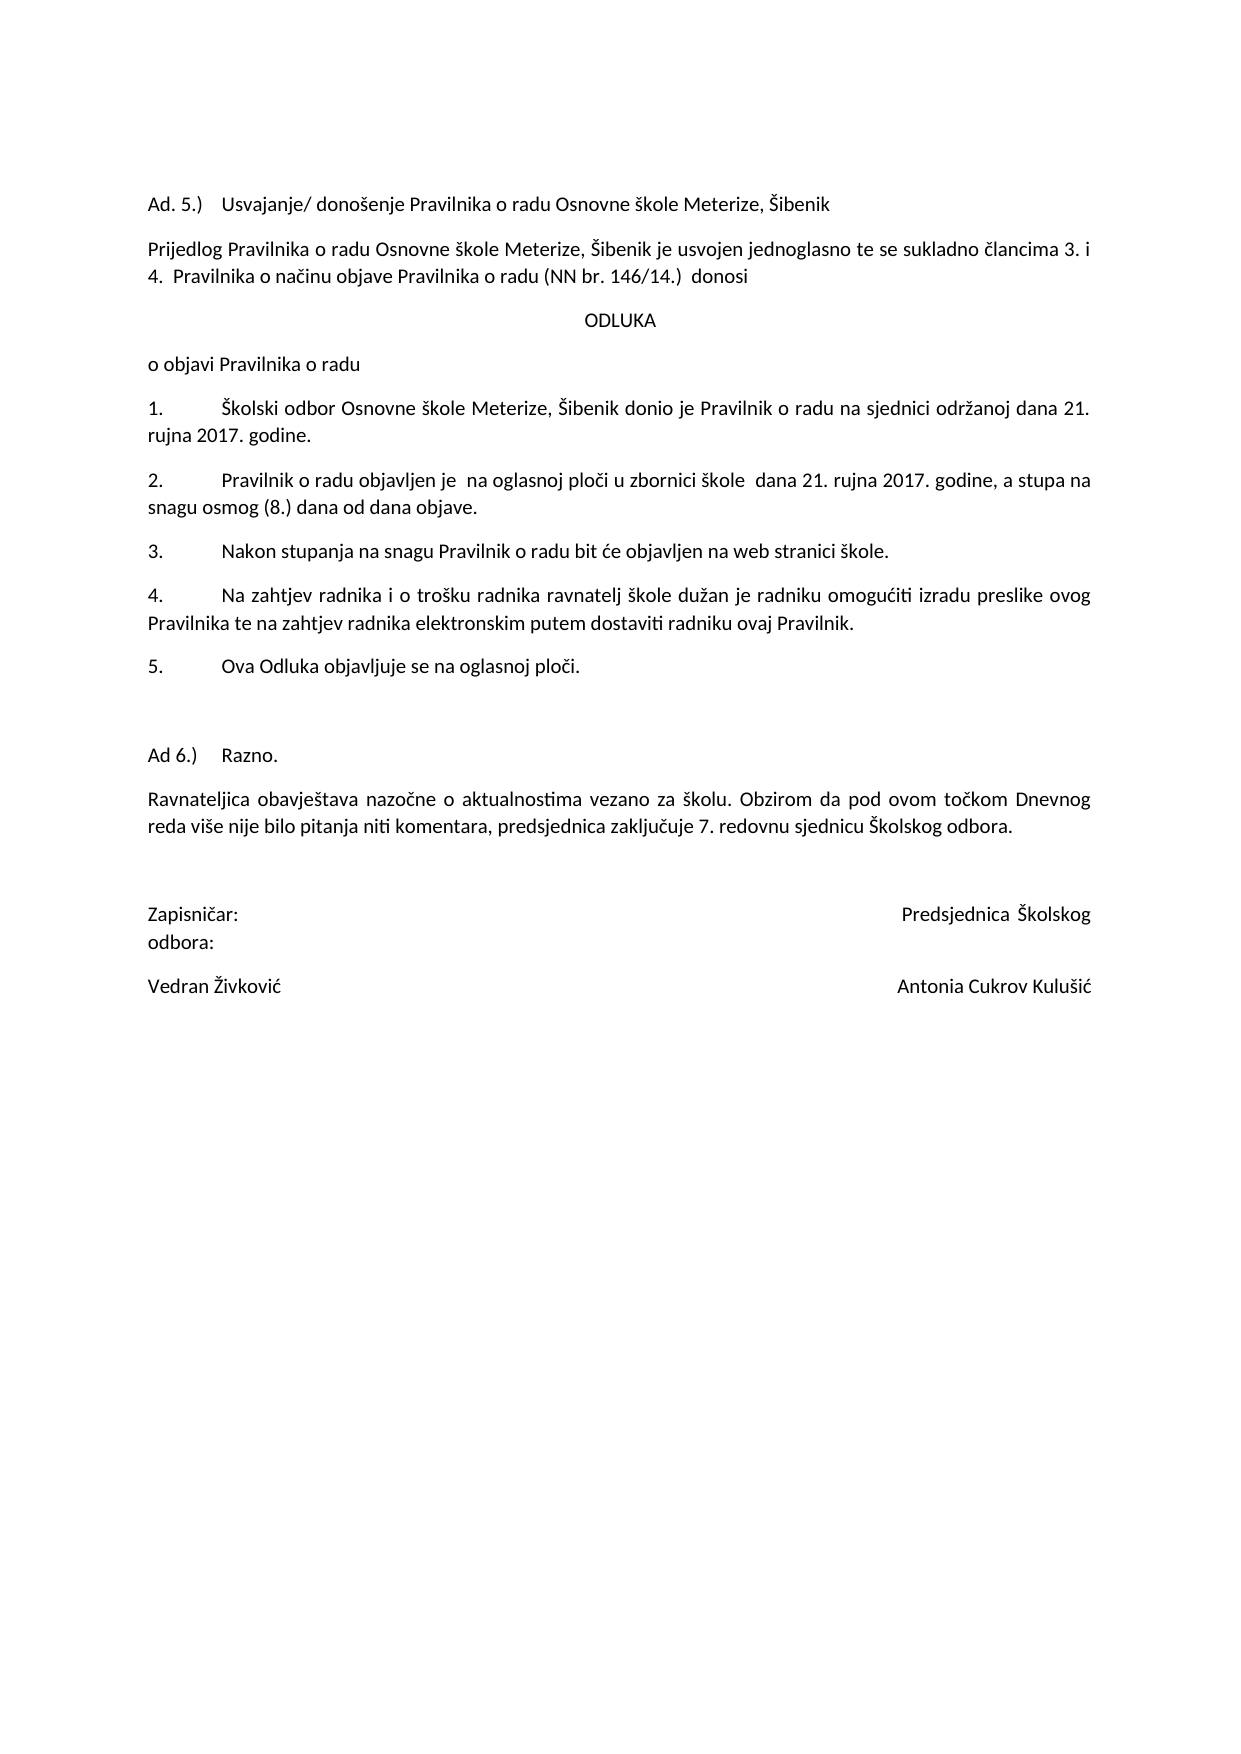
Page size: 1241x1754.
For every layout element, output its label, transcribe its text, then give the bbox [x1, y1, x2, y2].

text 3. Nakon stupanja na snagu Pravilnik o radu bit će objavljen na web stranici škole. [148, 538, 1093, 564]
text o objavi Pravilnika o radu [148, 351, 1093, 377]
text Ravnateljica obavještava nazočne o aktualnostima vezano za školu. Obzirom da pod ovom točkom Dnevnog reda više nije bilo pitanja niti komentara, predsjednica zaključuje 7. redovnu sjednicu Školskog odbora. [148, 786, 1093, 839]
text Vedran Živković Antonia Cukrov Kulušić [148, 973, 1093, 998]
text Zapisničar: Predsjednica Školskog odbora: [148, 901, 1093, 954]
text 2. Pravilnik o radu objavljen je na oglasnoj ploči u zbornici škole dana 21. rujna 2017. godine, a stupa na snagu osmog (8.) dana od dana objave. [148, 467, 1093, 519]
text Ad. 5.) Usvajanje/ donošenje Pravilnika o radu Osnovne škole Meterize, Šibenik [148, 192, 1093, 217]
text ODLUKA [148, 307, 1093, 333]
text Prijedlog Pravilnika o radu Osnovne škole Meterize, Šibenik je usvojen jednoglasno te se sukladno člancima 3. i 4. Pravilnika o načinu objave Pravilnika o radu (NN br. 146/14.) donosi [148, 236, 1093, 288]
text Ad 6.) Razno. [148, 742, 1093, 767]
text 1. Školski odbor Osnovne škole Meterize, Šibenik donio je Pravilnik o radu na sjednici održanoj dana 21. rujna 2017. godine. [148, 395, 1093, 448]
text 4. Na zahtjev radnika i o trošku radnika ravnatelj škole dužan je radniku omogućiti izradu preslike ovog Pravilnika te na zahtjev radnika elektronskim putem dostaviti radniku ovaj Pravilnik. [148, 582, 1093, 635]
text 5. Ova Odluka objavljuje se na oglasnoj ploči. [148, 654, 1093, 679]
